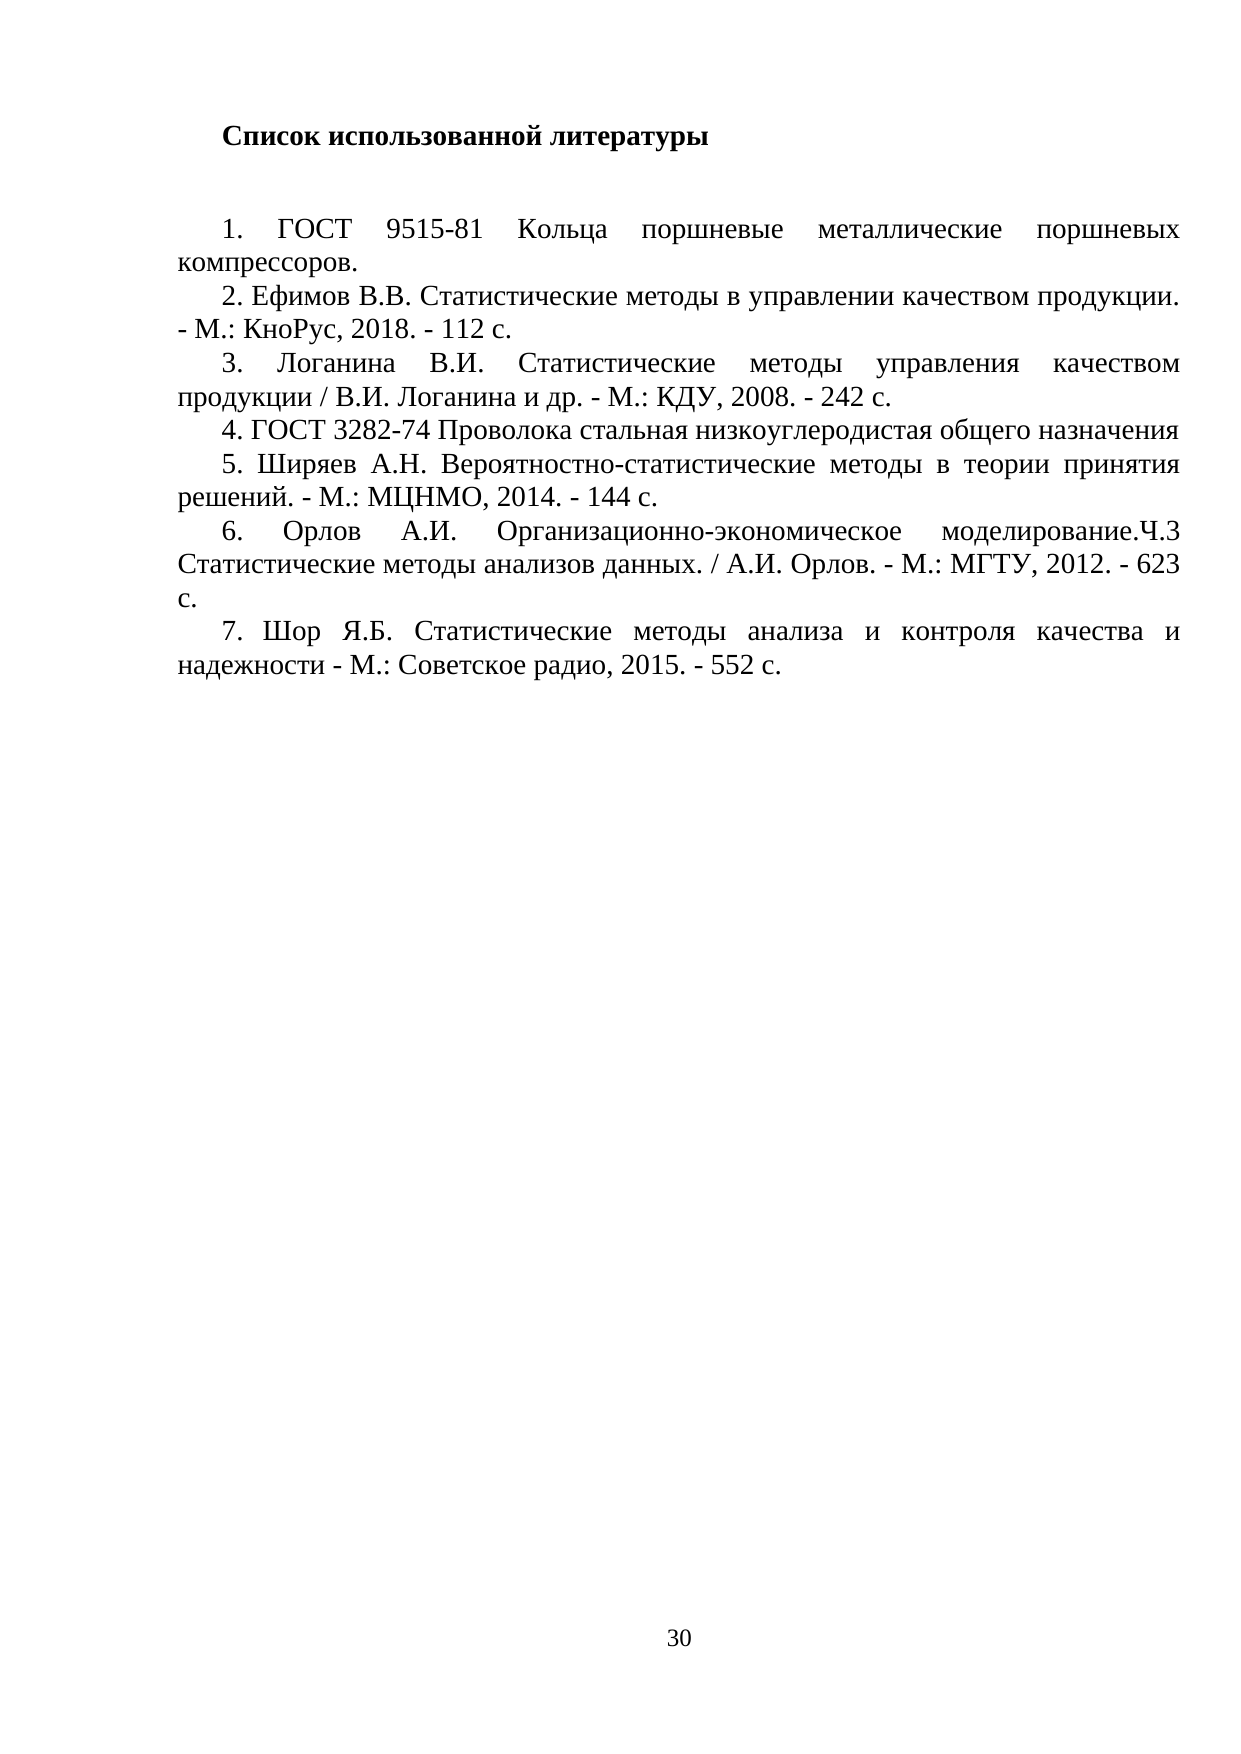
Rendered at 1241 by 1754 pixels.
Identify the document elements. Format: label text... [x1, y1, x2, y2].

text Список использованной литературы [177, 118, 1181, 152]
text 7. Шор Я.Б. Статистические методы анализа и контроля качества и надежности - М.: Советское радио, 2015. - 552 c. [177, 613, 1181, 681]
text 4. ГОСТ 3282-74 Проволока стальная низкоуглеродистая общего назначения [177, 412, 1181, 446]
text 5. Ширяев А.Н. Вероятностно-статистические методы в теории принятия решений. - М.: МЦНМО, 2014. - 144 c. [177, 446, 1181, 513]
text 1. ГОСТ 9515-81 Кольца поршневые металлические поршневых компрессоров. [177, 211, 1181, 278]
text 3. Логанина В.И. Статистические методы управления качеством продукции / В.И. Логанина и др. - М.: КДУ, 2008. - 242 c. [177, 345, 1181, 412]
text 2. Ефимов В.В. Статистические методы в управлении качеством продукции. - М.: КноРус, 2018. - 112 c. [177, 278, 1181, 345]
text 6. Орлов А.И. Организационно-экономическое моделирование.Ч.3 Статистические методы анализов данных. / А.И. Орлов. - М.: МГТУ, 2012. - 623 c. [177, 513, 1181, 613]
